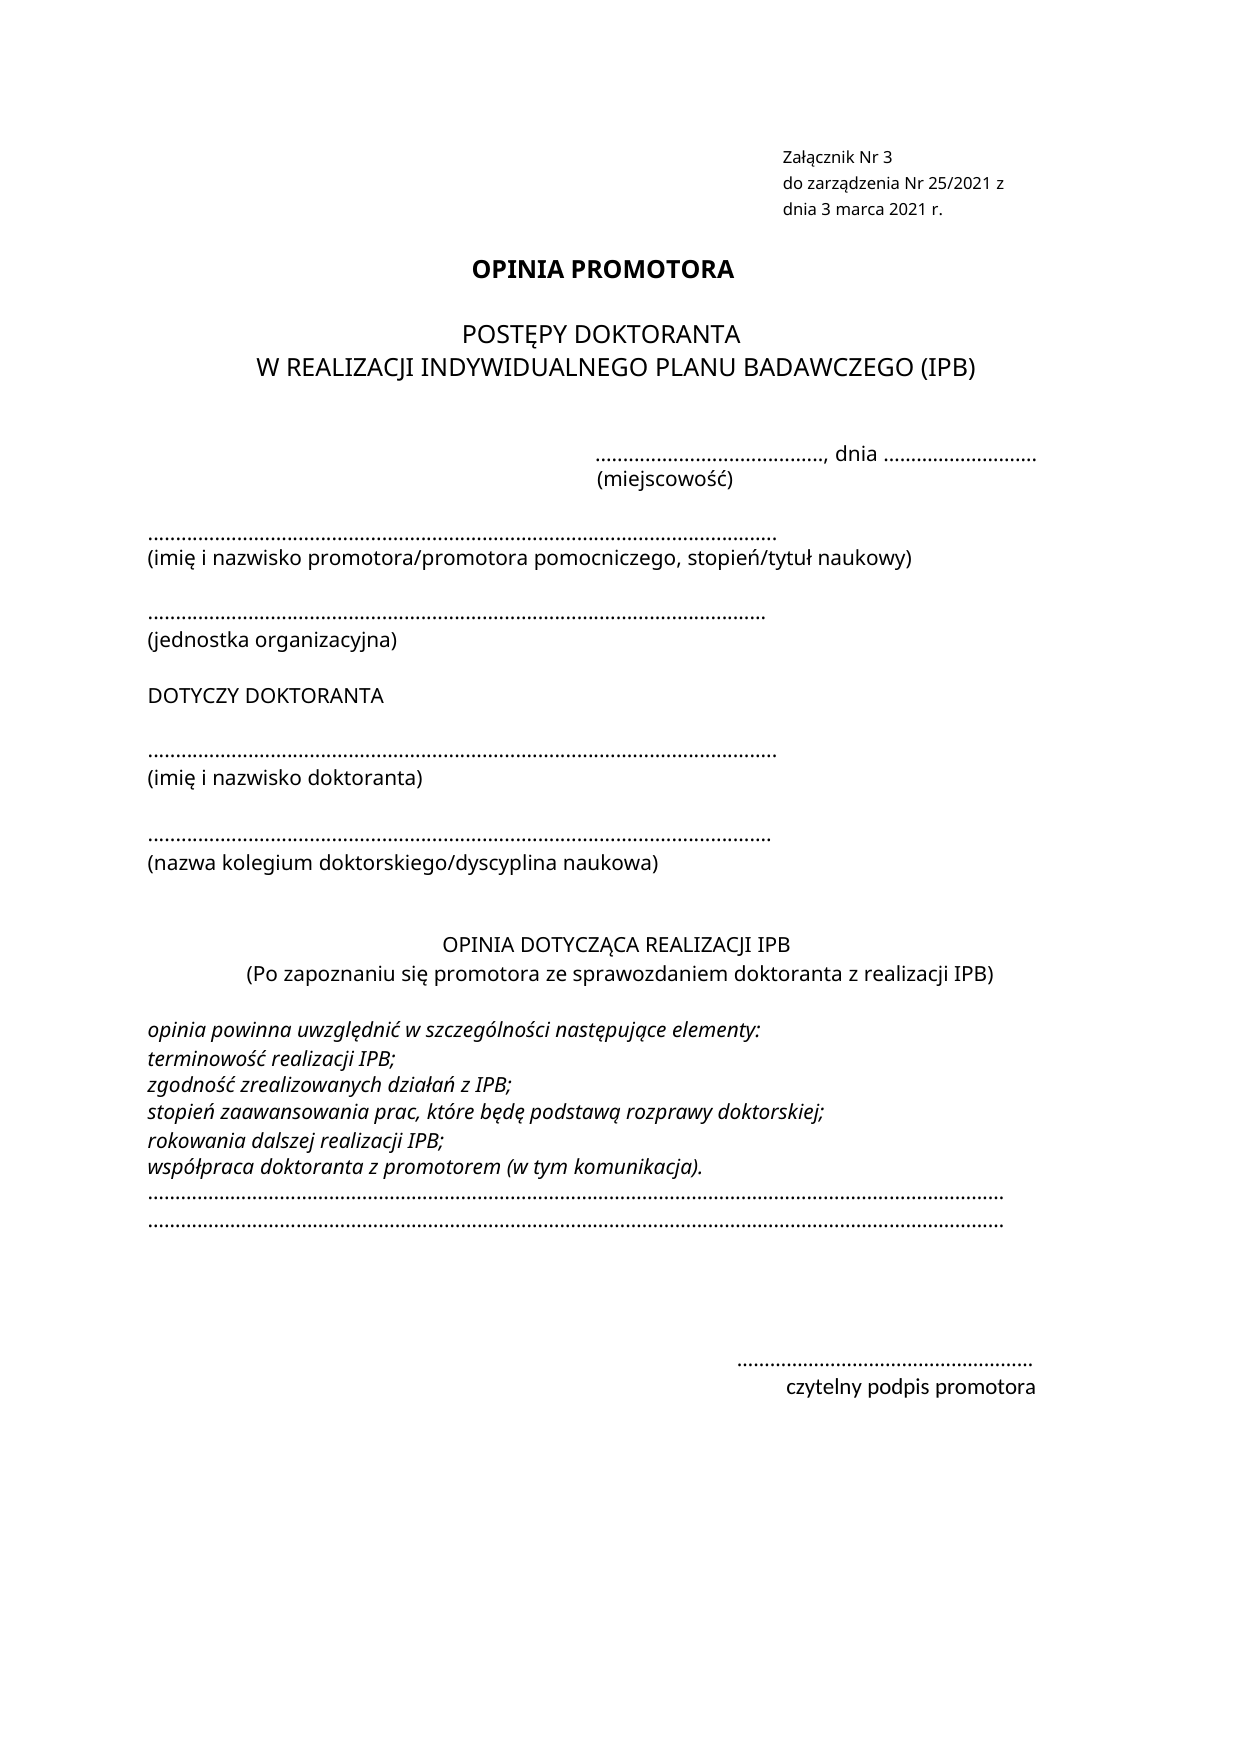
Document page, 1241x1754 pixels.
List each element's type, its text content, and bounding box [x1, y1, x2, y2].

text ............................................................................................................... [147, 599, 1105, 625]
text współpraca doktoranta z promotorem (w tym komunikacja). [147, 1154, 1105, 1179]
text (imię i nazwisko doktoranta) [147, 763, 1105, 791]
text zgodność zrealizowanych działań z IPB; [147, 1072, 1105, 1097]
text OPINIA PROMOTORA [471, 252, 1105, 286]
text W REALIZACJI INDYWIDUALNEGO PLANU BADAWCZEGO (IPB) [146, 350, 1086, 384]
subtitle POSTĘPY DOKTORANTA [462, 320, 1105, 350]
text ................................................................................................................. [147, 520, 1105, 545]
text (nazwa kolegium doktorskiego/dyscyplina naukowa) [147, 848, 1105, 876]
text ……………………………………………… [737, 1347, 1105, 1372]
subtitle czytelny podpis promotora [133, 1372, 1036, 1400]
text OPINIA DOTYCZĄCA REALIZACJI IPB [390, 930, 843, 959]
text (imię i nazwisko promotora/promotora pomocniczego, stopień/tytuł naukowy) [147, 545, 1105, 571]
text ………………………………………………………………………………………………………………………………………… [147, 1205, 1105, 1233]
text opinia powinna uwzględnić w szczególności następujące elementy: terminowość realizacji IPB; [147, 1015, 848, 1072]
text Załącznik Nr 3 [783, 146, 1105, 168]
text ………………………………………………………………………………………………………………………………………… [147, 1179, 1105, 1205]
text (Po zapoznaniu się promotora ze sprawozdaniem doktoranta z realizacji IPB) [146, 959, 1094, 987]
text ................................................................................................................ [147, 819, 1105, 848]
text ................................................................................................................. [147, 737, 1105, 762]
text do zarządzenia Nr 25/2021 z dnia 3 marca 2021 r. [783, 172, 1012, 221]
text (jednostka organizacyjna) DOTYCZY DOKTORANTA [147, 625, 423, 709]
text (miejscowość) [397, 466, 933, 492]
text stopień zaawansowania prac, które będę podstawą rozprawy doktorskiej; rokowania dalszej realizacji IPB; [147, 1097, 919, 1154]
text ........................................., dnia ………………………. [546, 441, 1086, 466]
